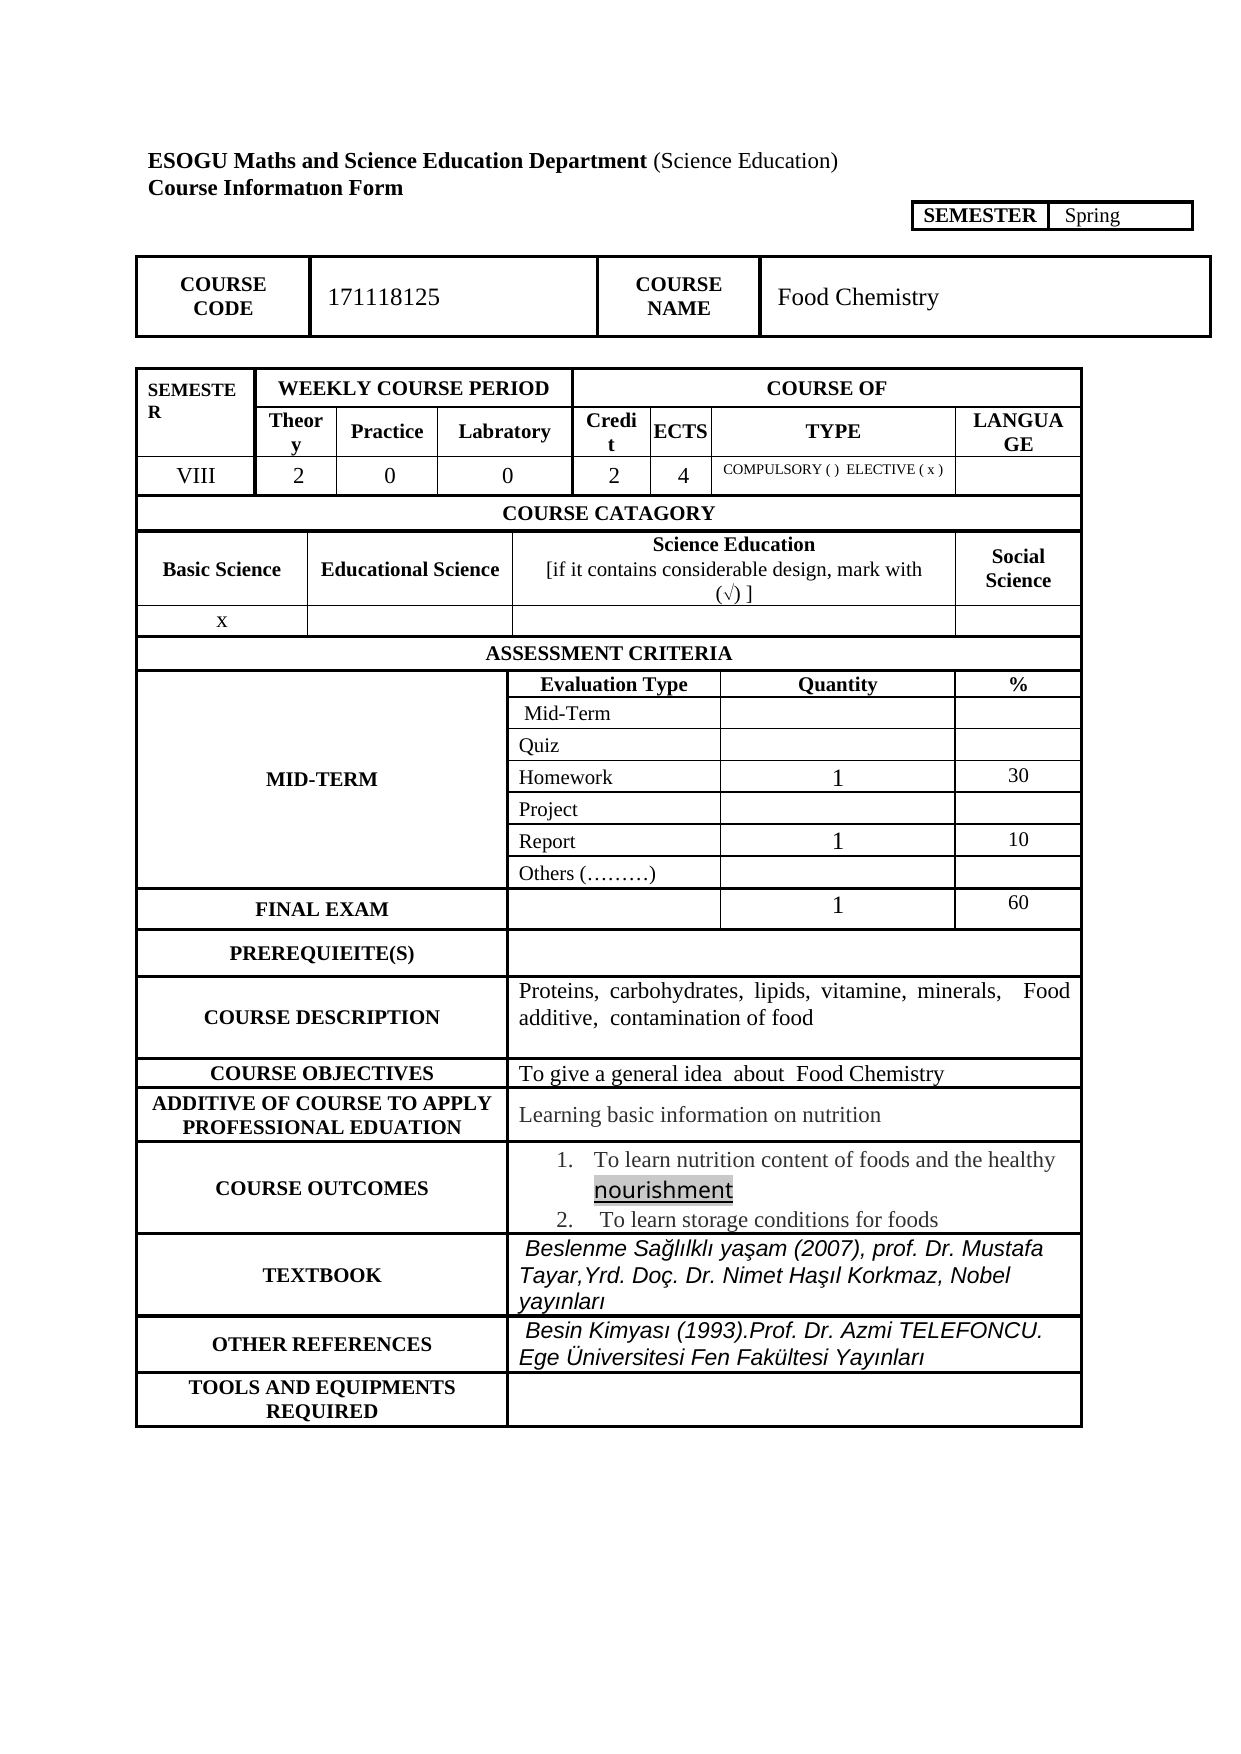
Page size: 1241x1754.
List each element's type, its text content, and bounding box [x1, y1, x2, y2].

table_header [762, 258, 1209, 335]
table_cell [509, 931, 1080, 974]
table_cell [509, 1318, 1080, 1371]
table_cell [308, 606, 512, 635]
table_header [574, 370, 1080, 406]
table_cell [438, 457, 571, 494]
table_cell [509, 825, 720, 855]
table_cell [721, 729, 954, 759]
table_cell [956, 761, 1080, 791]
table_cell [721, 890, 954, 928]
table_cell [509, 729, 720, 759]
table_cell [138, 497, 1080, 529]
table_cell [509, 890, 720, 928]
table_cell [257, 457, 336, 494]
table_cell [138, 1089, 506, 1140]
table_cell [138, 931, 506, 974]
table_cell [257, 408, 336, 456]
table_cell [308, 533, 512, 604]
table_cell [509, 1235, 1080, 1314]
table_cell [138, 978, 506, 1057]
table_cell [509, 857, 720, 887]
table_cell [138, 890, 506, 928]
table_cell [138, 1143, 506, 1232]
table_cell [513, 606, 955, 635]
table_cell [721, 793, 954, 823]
text ESOGU Maths and Science Education Department (Science Education) [148, 148, 1137, 174]
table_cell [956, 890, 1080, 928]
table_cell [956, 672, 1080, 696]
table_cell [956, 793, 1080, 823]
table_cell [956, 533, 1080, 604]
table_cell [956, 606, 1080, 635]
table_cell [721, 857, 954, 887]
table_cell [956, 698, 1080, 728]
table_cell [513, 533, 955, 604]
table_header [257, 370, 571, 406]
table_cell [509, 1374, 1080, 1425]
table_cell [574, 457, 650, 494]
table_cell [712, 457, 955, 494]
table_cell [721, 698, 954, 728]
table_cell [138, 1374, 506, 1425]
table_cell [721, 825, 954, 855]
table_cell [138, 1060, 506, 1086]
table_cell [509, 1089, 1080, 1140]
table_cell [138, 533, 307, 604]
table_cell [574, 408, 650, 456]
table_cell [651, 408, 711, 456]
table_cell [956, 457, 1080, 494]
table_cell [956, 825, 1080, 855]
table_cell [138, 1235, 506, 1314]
text Course Informatıon Form [148, 174, 1137, 200]
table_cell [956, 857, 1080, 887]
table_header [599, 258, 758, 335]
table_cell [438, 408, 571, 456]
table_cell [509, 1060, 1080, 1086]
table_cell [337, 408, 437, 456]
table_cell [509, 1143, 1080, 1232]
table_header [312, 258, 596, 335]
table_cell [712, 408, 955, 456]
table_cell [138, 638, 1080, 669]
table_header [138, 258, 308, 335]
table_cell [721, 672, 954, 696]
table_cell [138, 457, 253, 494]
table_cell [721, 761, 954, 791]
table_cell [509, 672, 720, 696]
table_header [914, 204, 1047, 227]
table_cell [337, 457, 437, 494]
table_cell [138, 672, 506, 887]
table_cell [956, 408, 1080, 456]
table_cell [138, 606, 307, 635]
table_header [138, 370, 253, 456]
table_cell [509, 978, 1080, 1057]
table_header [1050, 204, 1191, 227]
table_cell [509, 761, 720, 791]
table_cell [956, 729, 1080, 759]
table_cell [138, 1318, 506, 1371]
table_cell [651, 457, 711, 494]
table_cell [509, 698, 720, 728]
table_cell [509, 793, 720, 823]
